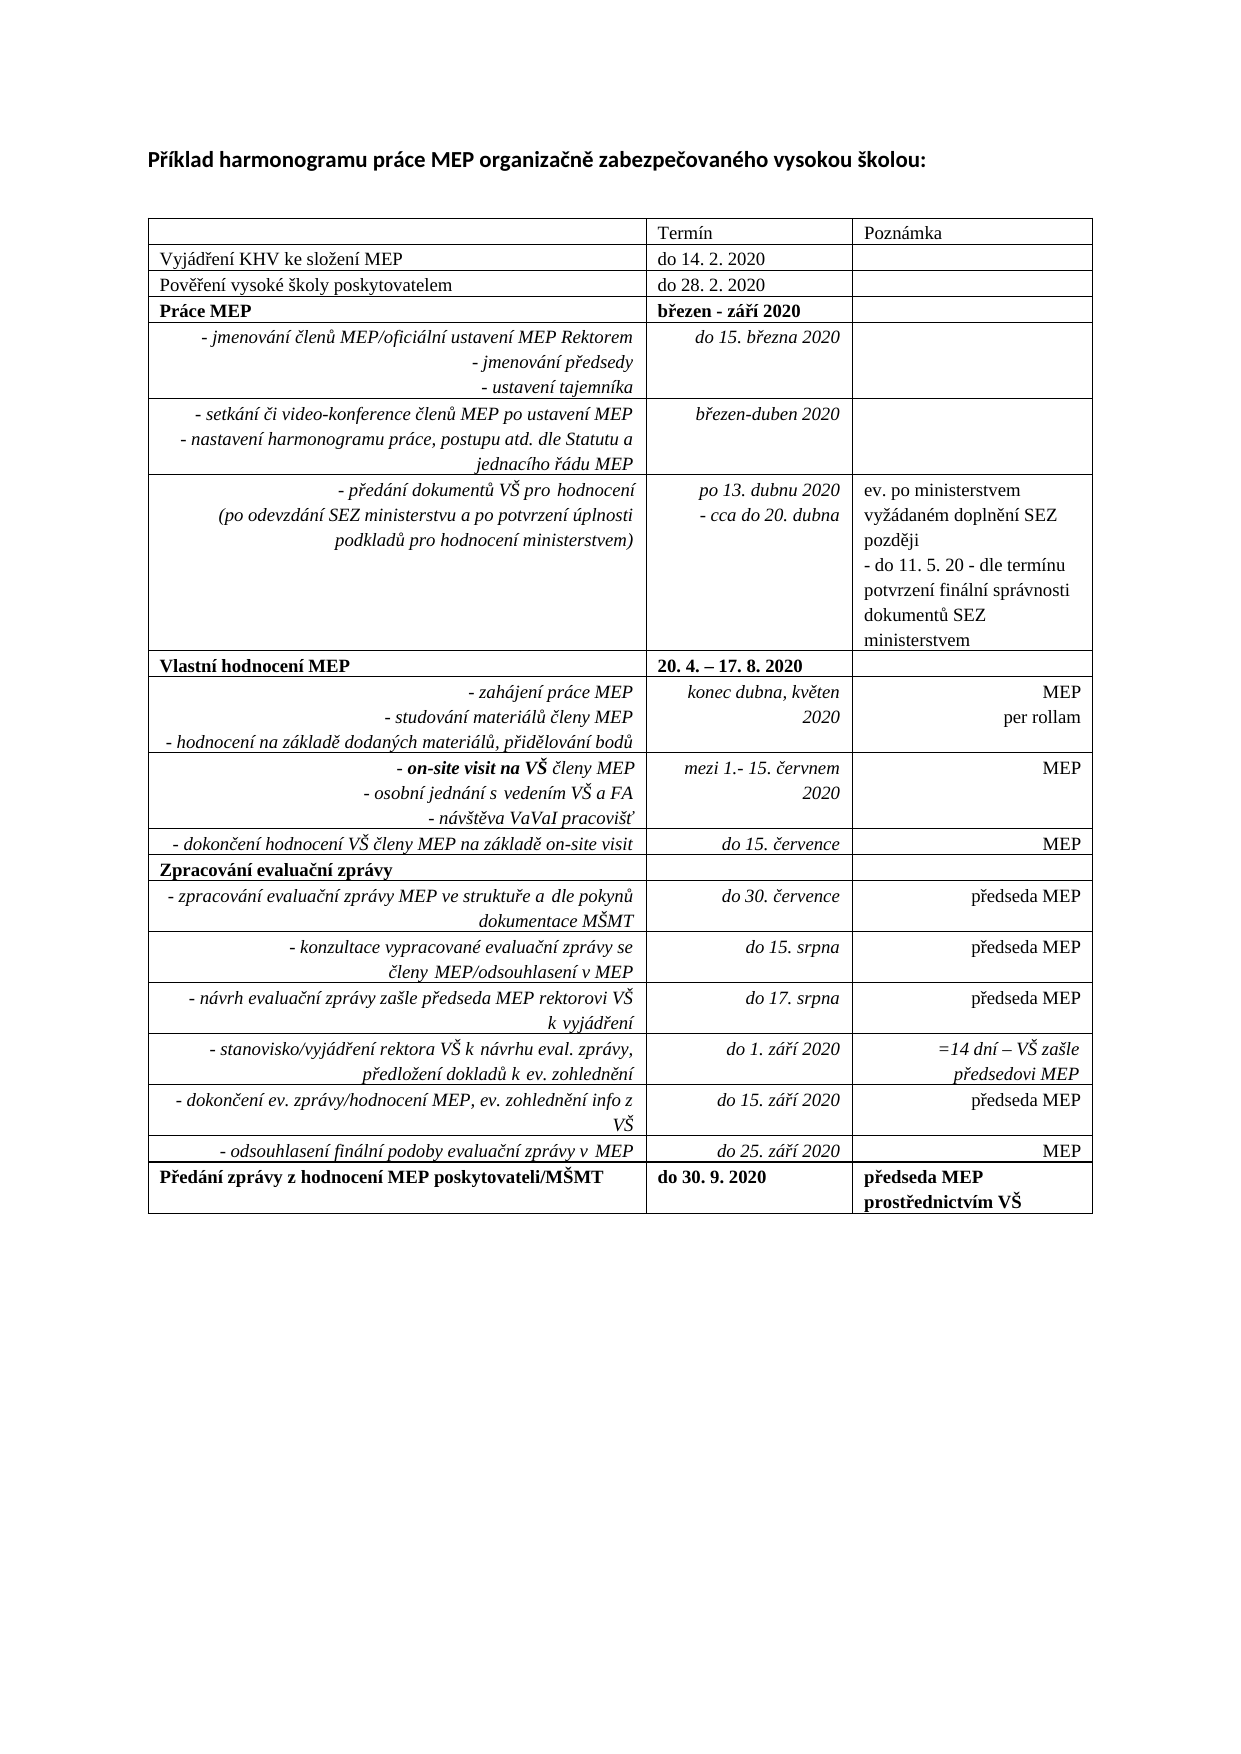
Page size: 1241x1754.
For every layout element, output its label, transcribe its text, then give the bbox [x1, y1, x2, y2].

table_header [149, 219, 646, 244]
table_cell do 15. září 2020 [647, 1085, 852, 1135]
table_cell do 15. srpna [647, 932, 852, 982]
table_cell - setkání či video-konference členů MEP po ustavení MEP - nastavení harmonogramu práce, postupu atd. dle Statutu a jednacího řádu MEP [149, 399, 646, 474]
table_cell do 30. července [647, 881, 852, 931]
table_cell MEP [853, 753, 1092, 828]
table_cell předseda MEP prostřednictvím VŠ [853, 1163, 1092, 1212]
table_cell mezi 1.- 15. červnem 2020 [647, 753, 852, 828]
table_cell =14 dní – VŠ zašle předsedovi MEP [853, 1034, 1092, 1084]
table_cell - stanovisko/vyjádření rektora VŠ k návrhu eval. zprávy, předložení dokladů k ev. zohlednění [149, 1034, 646, 1084]
table_cell [853, 399, 1092, 474]
table_header Termín [647, 219, 852, 244]
table_cell do 15. července [647, 829, 852, 854]
table_cell [853, 651, 1092, 676]
table_cell po 13. dubnu 2020 - cca do 20. dubna [647, 475, 852, 650]
table_cell [853, 297, 1092, 322]
table_cell - návrh evaluační zprávy zašle předseda MEP rektorovi VŠ k vyjádření [149, 983, 646, 1033]
table_cell předseda MEP [853, 983, 1092, 1033]
table_cell březen-duben 2020 [647, 399, 852, 474]
table_cell do 30. 9. 2020 [647, 1163, 852, 1212]
table_cell do 28. 2. 2020 [647, 271, 852, 296]
table_cell ev. po ministerstvem vyžádaném doplnění SEZ později - do 11. 5. 20 - dle termínu potvrzení finální správnosti dokumentů SEZ ministerstvem [853, 475, 1092, 650]
table_cell - dokončení hodnocení VŠ členy MEP na základě on-site visit [149, 829, 646, 854]
table_cell - jmenování členů MEP/oficiální ustavení MEP Rektorem - jmenování předsedy - ustavení tajemníka [149, 323, 646, 398]
table_cell Práce MEP [149, 297, 646, 322]
table_cell konec dubna, květen 2020 [647, 677, 852, 752]
table_cell předseda MEP [853, 932, 1092, 982]
table_cell březen - září 2020 [647, 297, 852, 322]
table_cell do 25. září 2020 [647, 1136, 852, 1161]
table_cell Pověření vysoké školy poskytovatelem [149, 271, 646, 296]
table_cell předseda MEP [853, 1085, 1092, 1135]
table_cell [647, 855, 852, 880]
table_header Poznámka [853, 219, 1092, 244]
table_cell předseda MEP [853, 881, 1092, 931]
table_cell Předání zprávy z hodnocení MEP poskytovateli/MŠMT [149, 1163, 646, 1212]
table_cell do 17. srpna [647, 983, 852, 1033]
table_cell [853, 855, 1092, 880]
table_cell do 14. 2. 2020 [647, 245, 852, 270]
table_cell [853, 245, 1092, 270]
table_cell Zpracování evaluační zprávy [149, 855, 646, 880]
table_cell MEP per rollam [853, 677, 1092, 752]
table_cell MEP [853, 829, 1092, 854]
table_cell - odsouhlasení finální podoby evaluační zprávy v MEP [149, 1136, 646, 1161]
table_cell [853, 271, 1092, 296]
table_cell - dokončení ev. zprávy/hodnocení MEP, ev. zohlednění info z VŠ [149, 1085, 646, 1135]
table_cell [853, 323, 1092, 398]
table_cell Vlastní hodnocení MEP [149, 651, 646, 676]
table_cell - předání dokumentů VŠ pro hodnocení (po odevzdání SEZ ministerstvu a po potvrzení úplnosti podkladů pro hodnocení ministerstvem) [149, 475, 646, 650]
table_cell 20. 4. – 17. 8. 2020 [647, 651, 852, 676]
table_cell - zahájení práce MEP - studování materiálů členy MEP - hodnocení na základě dodaných materiálů, přidělování bodů [149, 677, 646, 752]
table_cell MEP [853, 1136, 1092, 1161]
table_cell do 15. března 2020 [647, 323, 852, 398]
table_cell Vyjádření KHV ke složení MEP [149, 245, 646, 270]
table_cell do 1. září 2020 [647, 1034, 852, 1084]
text Příklad harmonogramu práce MEP organizačně zabezpečovaného vysokou školou: [148, 145, 1093, 173]
table_cell - konzultace vypracované evaluační zprávy se členy MEP/odsouhlasení v MEP [149, 932, 646, 982]
table_cell - on-site visit na VŠ členy MEP - osobní jednání s vedením VŠ a FA - návštěva VaVaI pracovišť [149, 753, 646, 828]
table_cell - zpracování evaluační zprávy MEP ve struktuře a dle pokynů dokumentace MŠMT [149, 881, 646, 931]
